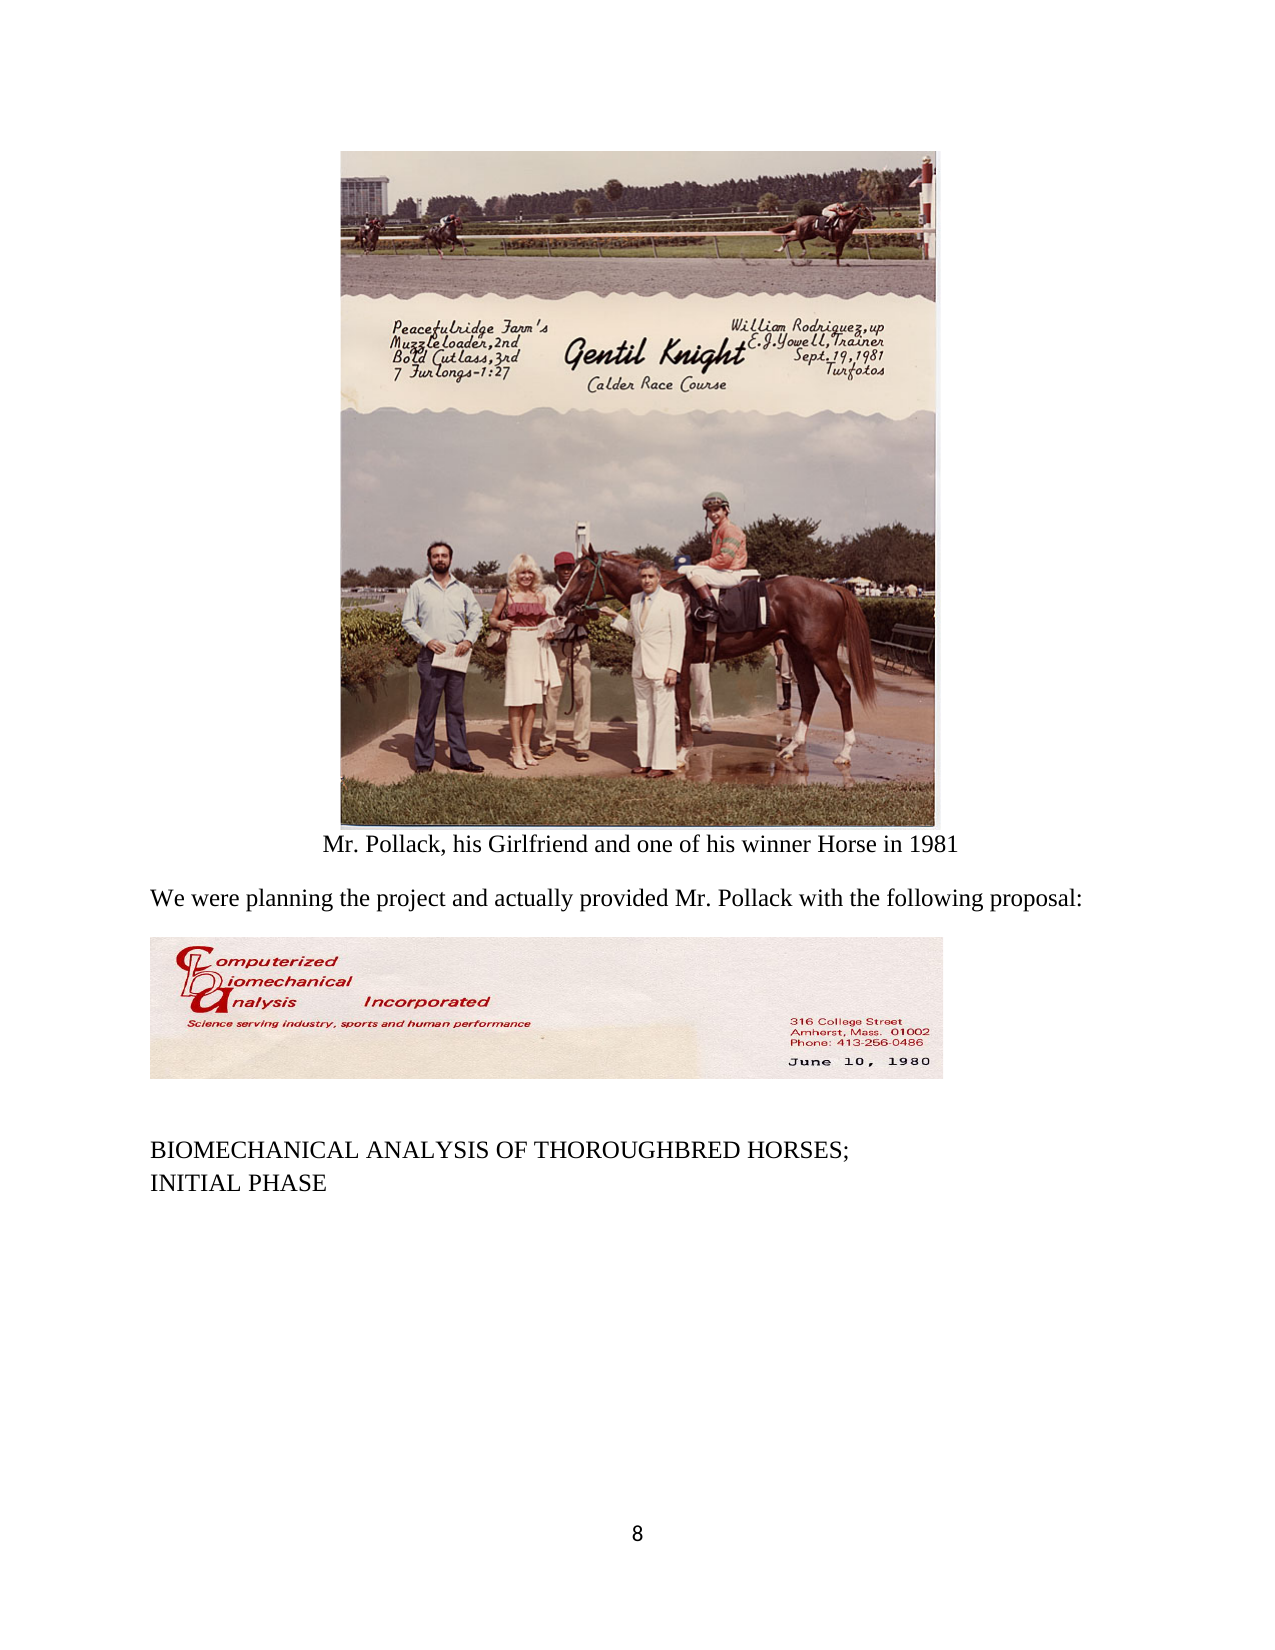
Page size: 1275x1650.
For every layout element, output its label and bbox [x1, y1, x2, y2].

picture [340, 151, 941, 830]
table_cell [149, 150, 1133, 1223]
picture [150, 937, 944, 1079]
